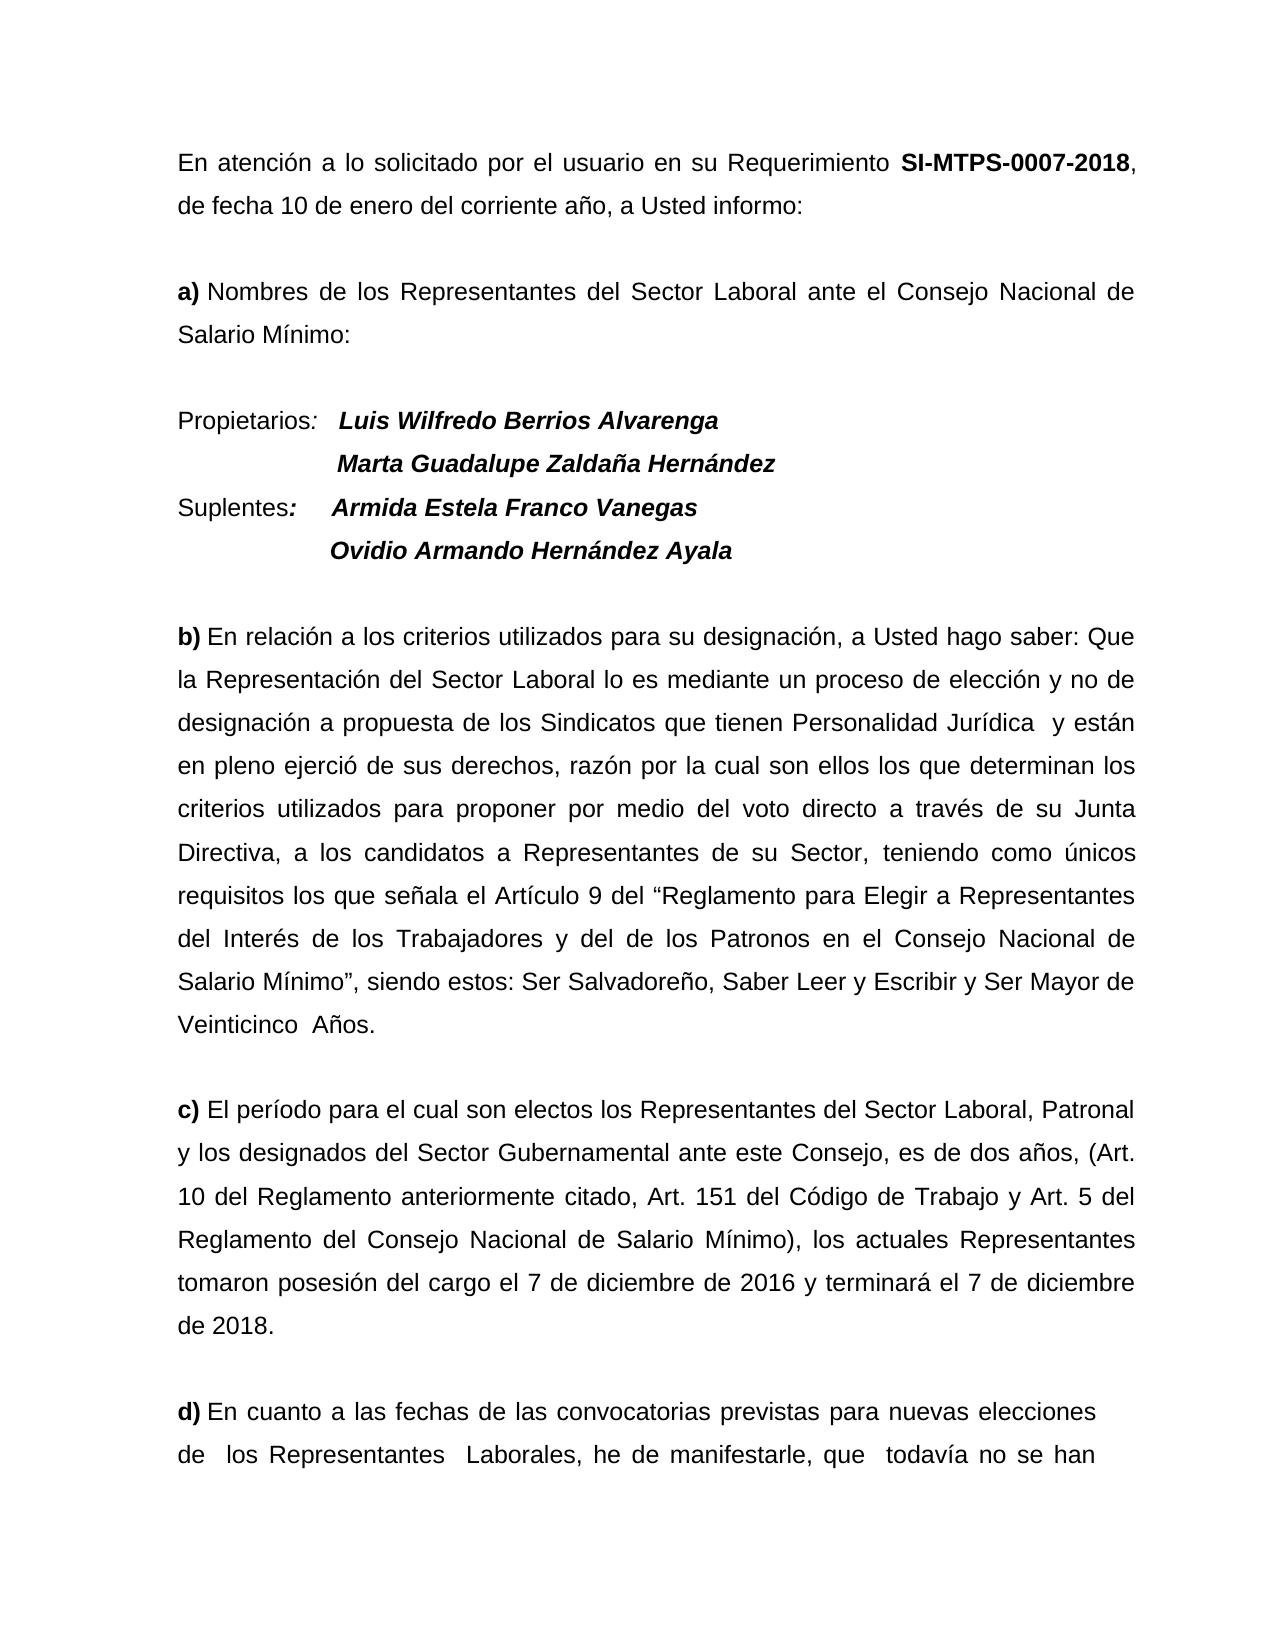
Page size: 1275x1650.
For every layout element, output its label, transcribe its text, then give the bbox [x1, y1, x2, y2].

text Marta Guadalupe Zaldaña Hernández [177, 449, 1137, 478]
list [177, 1397, 1098, 1469]
list El período para el cual son electos los Representantes del Sector Laboral, Patronal y los designados del Sector Gubernamental ante este Consejo, es de dos años, (Art. 10 del Reglamento anteriormente citado, Art. 151 del Código de Trabajo y Art. 5 del Reglamento del Consejo Nacional de Salario Mínimo), los actuales Representantes tomaron posesión del cargo el 7 de diciembre de 2016 y terminará el 7 de diciembre de 2018. [177, 1095, 1137, 1339]
text Propietarios: Luis Wilfredo Berrios Alvarenga [177, 406, 1137, 435]
text Suplentes: Armida Estela Franco Vanegas [177, 493, 1137, 521]
list En relación a los criterios utilizados para su designación, a Usted hago saber: Que la Representación del Sector Laboral lo es mediante un proceso de elección y no de designación a propuesta de los Sindicatos que tienen Personalidad Jurídica y están en pleno ejerció de sus derechos, razón por la cual son ellos los que determinan los criterios utilizados para proponer por medio del voto directo a través de su Junta Directiva, a los candidatos a Representantes de su Sector, teniendo como únicos requisitos los que señala el Artículo 9 del “Reglamento para Elegir a Representantes del Interés de los Trabajadores y del de los Patronos en el Consejo Nacional de Salario Mínimo”, siendo estos: Ser Salvadoreño, Saber Leer y Escribir y Ser Mayor de Veinticinco Años. [177, 622, 1137, 1039]
text Ovidio Armando Hernández Ayala [177, 536, 1137, 564]
list Nombres de los Representantes del Sector Laboral ante el Consejo Nacional de Salario Mínimo: [177, 277, 1137, 349]
text En atención a lo solicitado por el usuario en su Requerimiento SI-MTPS-0007-2018, de fecha 10 de enero del corriente año, a Usted informo: [177, 148, 1137, 219]
